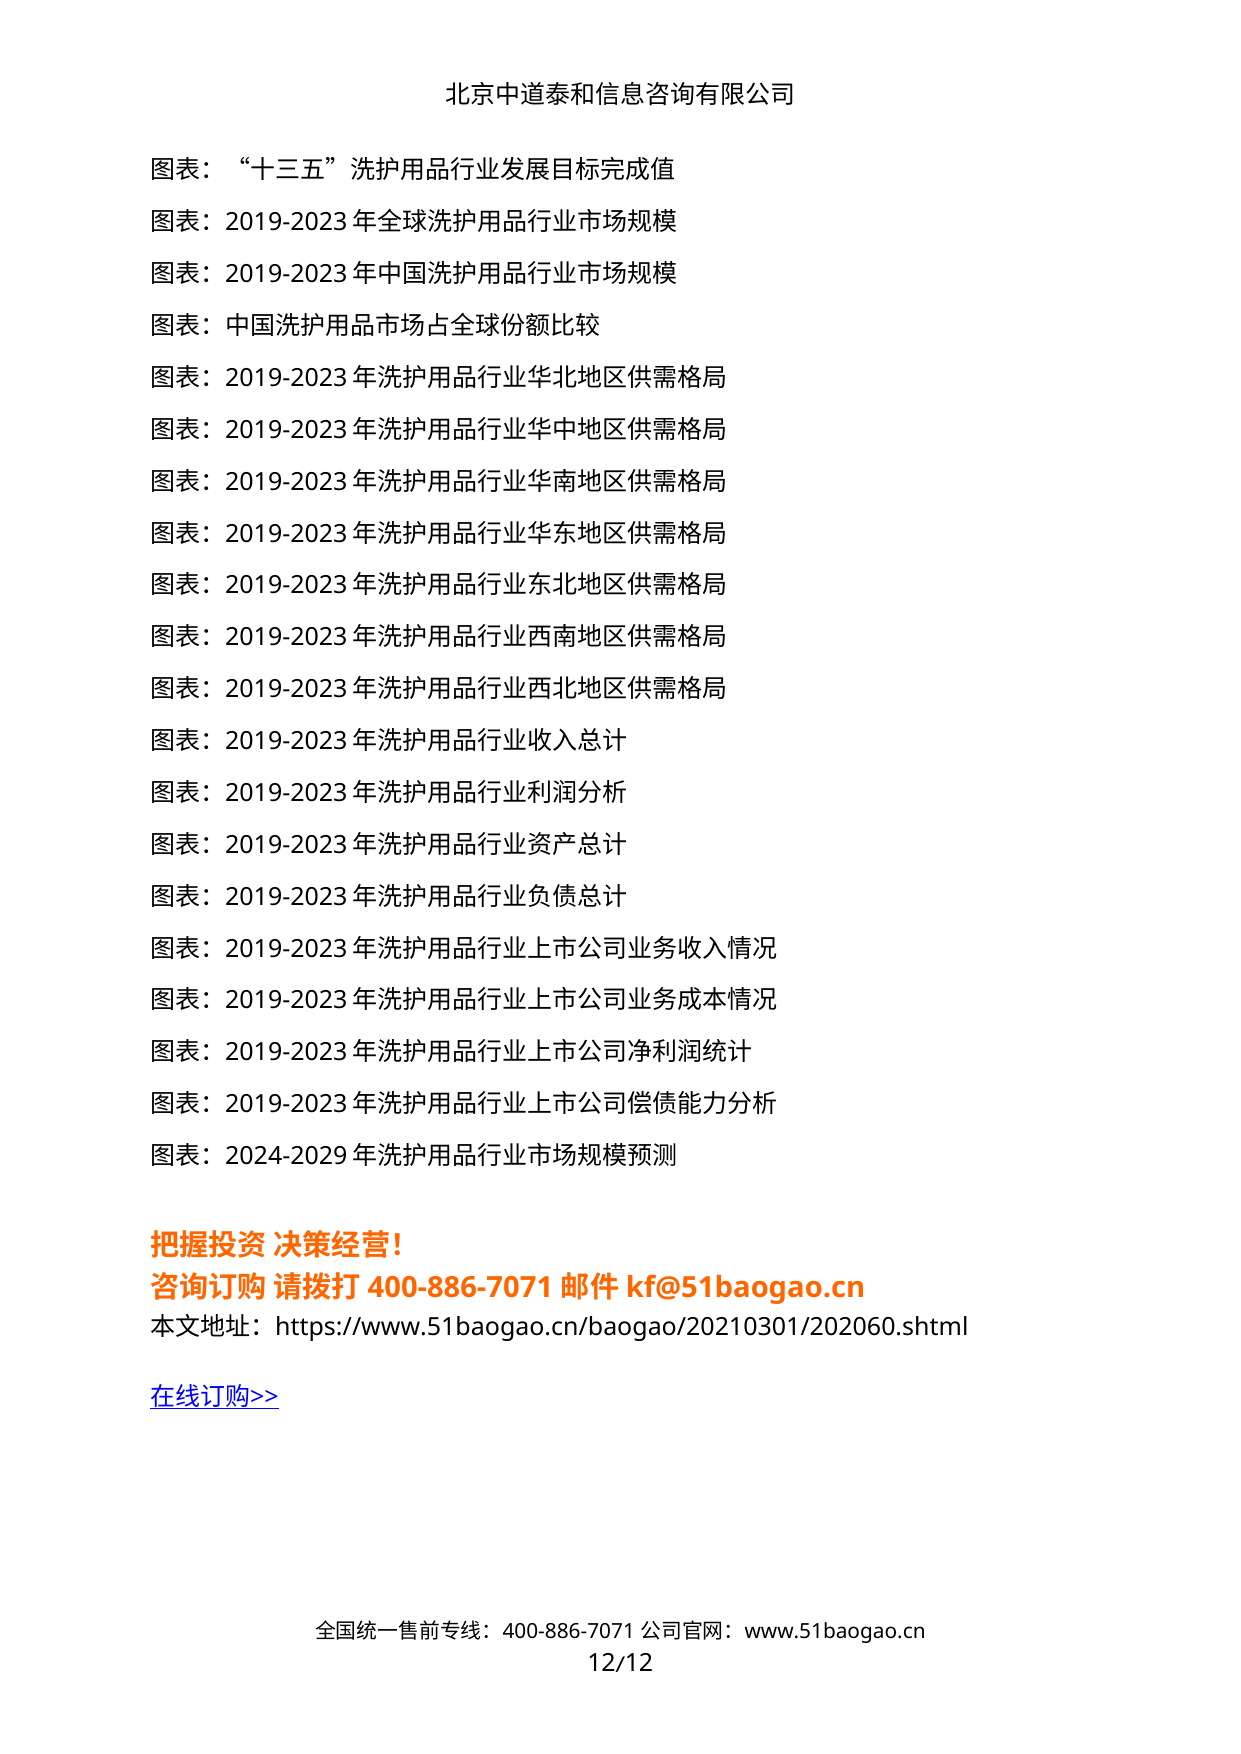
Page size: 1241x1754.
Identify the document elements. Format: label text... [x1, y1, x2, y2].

text 图表：2019-2023年洗护用品行业西南地区供需格局 [150, 617, 1090, 653]
text 图表：2019-2023年洗护用品行业华北地区供需格局 [150, 357, 1090, 394]
text 图表：2019-2023年洗护用品行业华中地区供需格局 [150, 409, 1090, 446]
text 图表：2019-2023年洗护用品行业华东地区供需格局 [150, 513, 1090, 549]
text 图表：2019-2023年洗护用品行业西北地区供需格局 [150, 669, 1090, 705]
text 图表：2019-2023年洗护用品行业收入总计 [150, 721, 1090, 757]
text 图表：“十三五”洗护用品行业发展目标完成值 [150, 150, 1090, 186]
text 把握投资 决策经营！咨询订购 请拨打 400-886-7071 邮件 kf@51baogao.cn本文地址：https://www.51baogao.cn/baogao/20210301/202060.shtml [150, 1187, 1090, 1342]
text 图表：2019-2023年洗护用品行业上市公司业务收入情况 [150, 928, 1090, 964]
text 图表：2019-2023年洗护用品行业利润分析 [150, 772, 1090, 809]
text 图表：2019-2023年中国洗护用品行业市场规模 [150, 254, 1090, 290]
text 图表：2019-2023年洗护用品行业上市公司偿债能力分析 [150, 1084, 1090, 1120]
text 图表：2019-2023年全球洗护用品行业市场规模 [150, 202, 1090, 238]
text 图表：2019-2023年洗护用品行业负债总计 [150, 876, 1090, 912]
text 图表：中国洗护用品市场占全球份额比较 [150, 306, 1090, 342]
text 图表：2019-2023年洗护用品行业资产总计 [150, 824, 1090, 861]
text 图表：2019-2023年洗护用品行业上市公司业务成本情况 [150, 980, 1090, 1016]
text 图表：2019-2023年洗护用品行业华南地区供需格局 [150, 461, 1090, 497]
text 图表：2019-2023年洗护用品行业东北地区供需格局 [150, 565, 1090, 601]
text 图表：2024-2029年洗护用品行业市场规模预测 [150, 1136, 1090, 1172]
text 在线订购>> [150, 1342, 1090, 1413]
text 图表：2019-2023年洗护用品行业上市公司净利润统计 [150, 1032, 1090, 1068]
